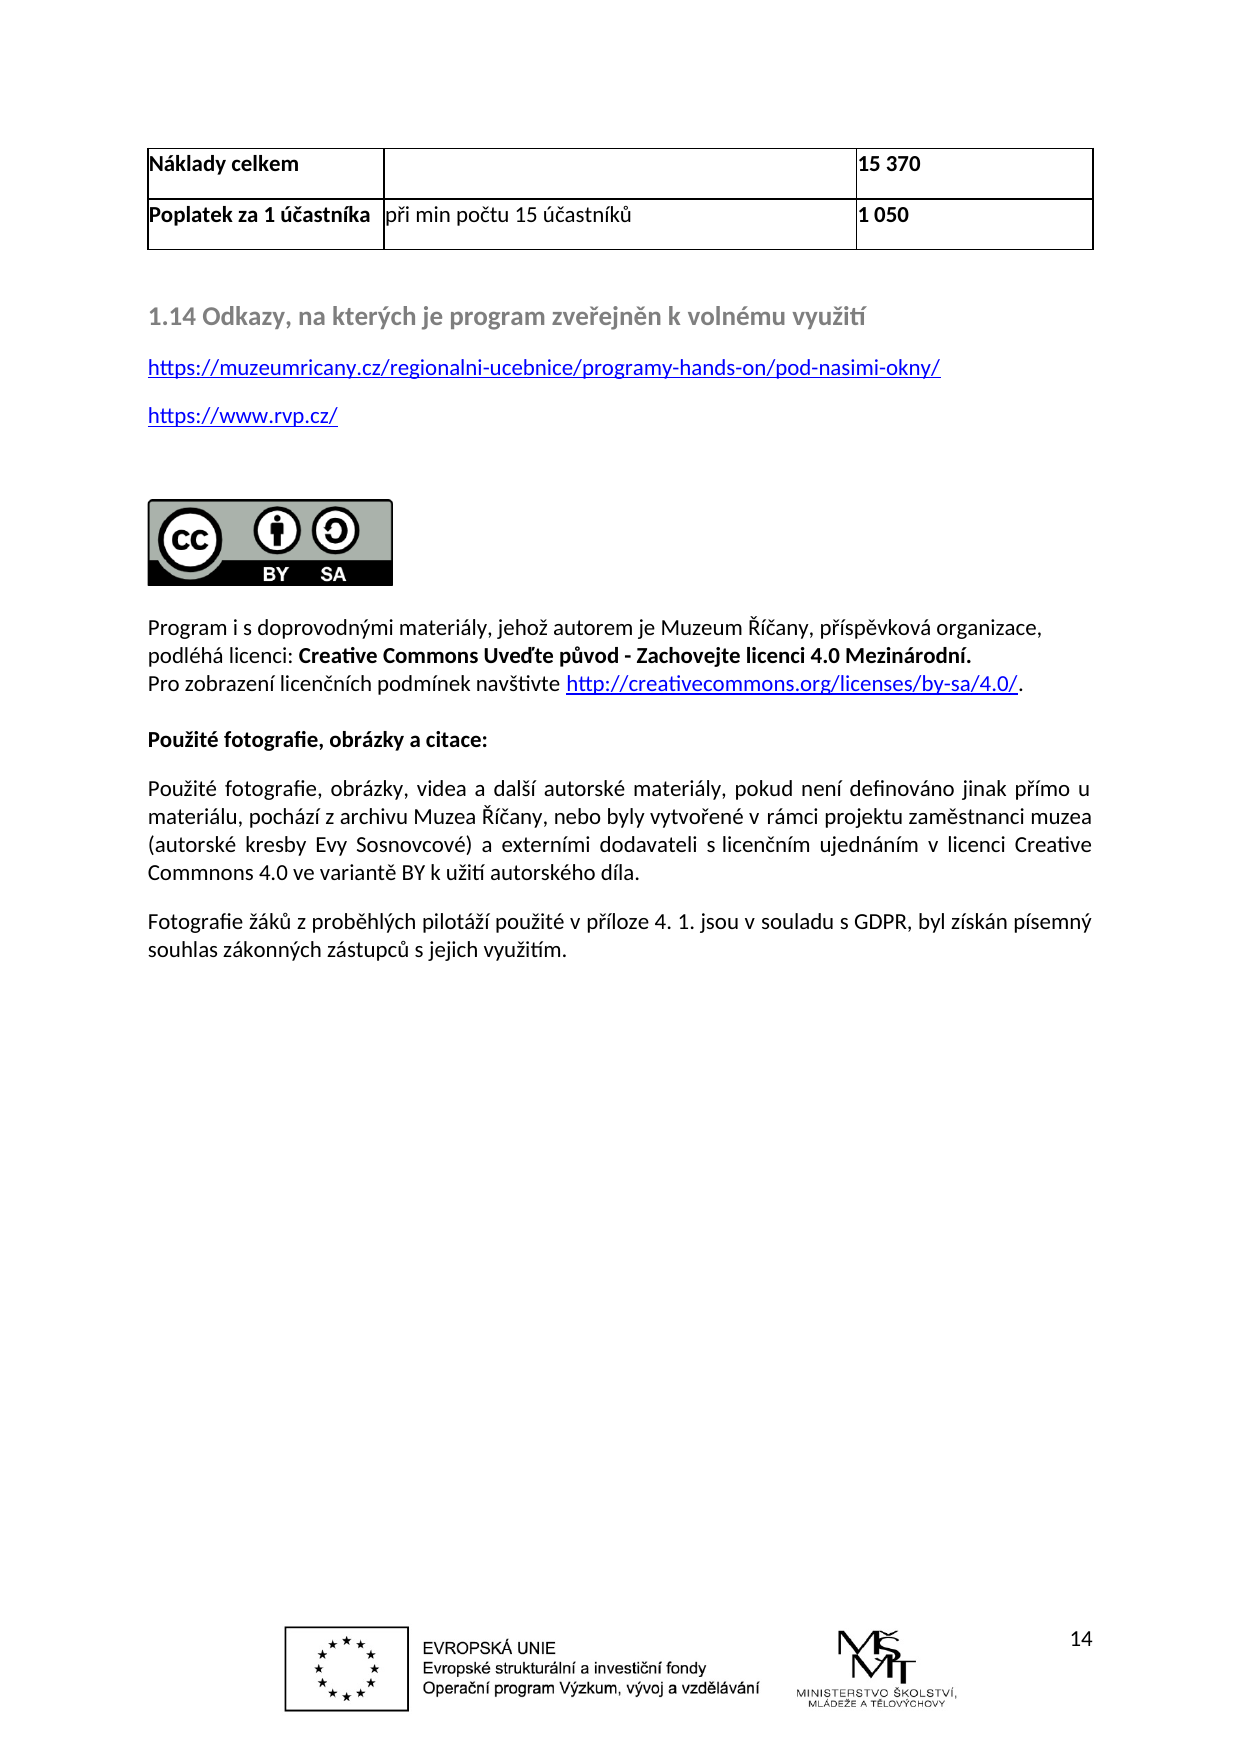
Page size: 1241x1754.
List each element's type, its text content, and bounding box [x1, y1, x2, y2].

table_cell při min počtu 15 účastníků [385, 200, 856, 248]
table_cell 15 370 [857, 149, 1092, 198]
text Použité fotografie, obrázky a citace: [148, 725, 1092, 753]
text Program i s doprovodnými materiály, jehož autorem je Muzeum Říčany, příspěvková organizace, podléhá licenci: Creative Commons Uveďte původ - Zachovejte licenci 4.0 Mezinárodní. [148, 613, 1092, 669]
text Použité fotografie, obrázky, videa a další autorské materiály, pokud není definováno jinak přímo u materiálu, pochází z archivu Muzea Říčany, nebo byly vytvořené v rámci projektu zaměstnanci muzea (autorské kresby Evy Sosnovcové) a externími dodavateli s licenčním ujednáním v licenci Creative Commnons 4.0 ve variantě BY k užití autorského díla. [148, 774, 1092, 886]
picture [147, 499, 393, 586]
text Pro zobrazení licenčních podmínek navštivte http://creativecommons.org/licenses/by-sa/4.0/. [148, 669, 1092, 697]
table_cell [385, 149, 856, 198]
table_cell Poplatek za 1 účastníka [149, 200, 383, 248]
table_cell 1 050 [857, 200, 1092, 248]
text https://muzeumricany.cz/regionalni-ucebnice/programy-hands-on/pod-nasimi-okny/ [148, 353, 1092, 381]
picture [242, 1584, 998, 1753]
table_cell Náklady celkem [149, 149, 383, 198]
text Fotografie žáků z proběhlých pilotáží použité v příloze 4. 1. jsou v souladu s GDPR, byl získán písemný souhlas zákonných zástupců s jejich využitím. [148, 907, 1092, 963]
subtitle 1.14 Odkazy, na kterých je program zveřejněn k volnému využití [148, 299, 1092, 332]
text https://www.rvp.cz/ [148, 402, 1092, 430]
